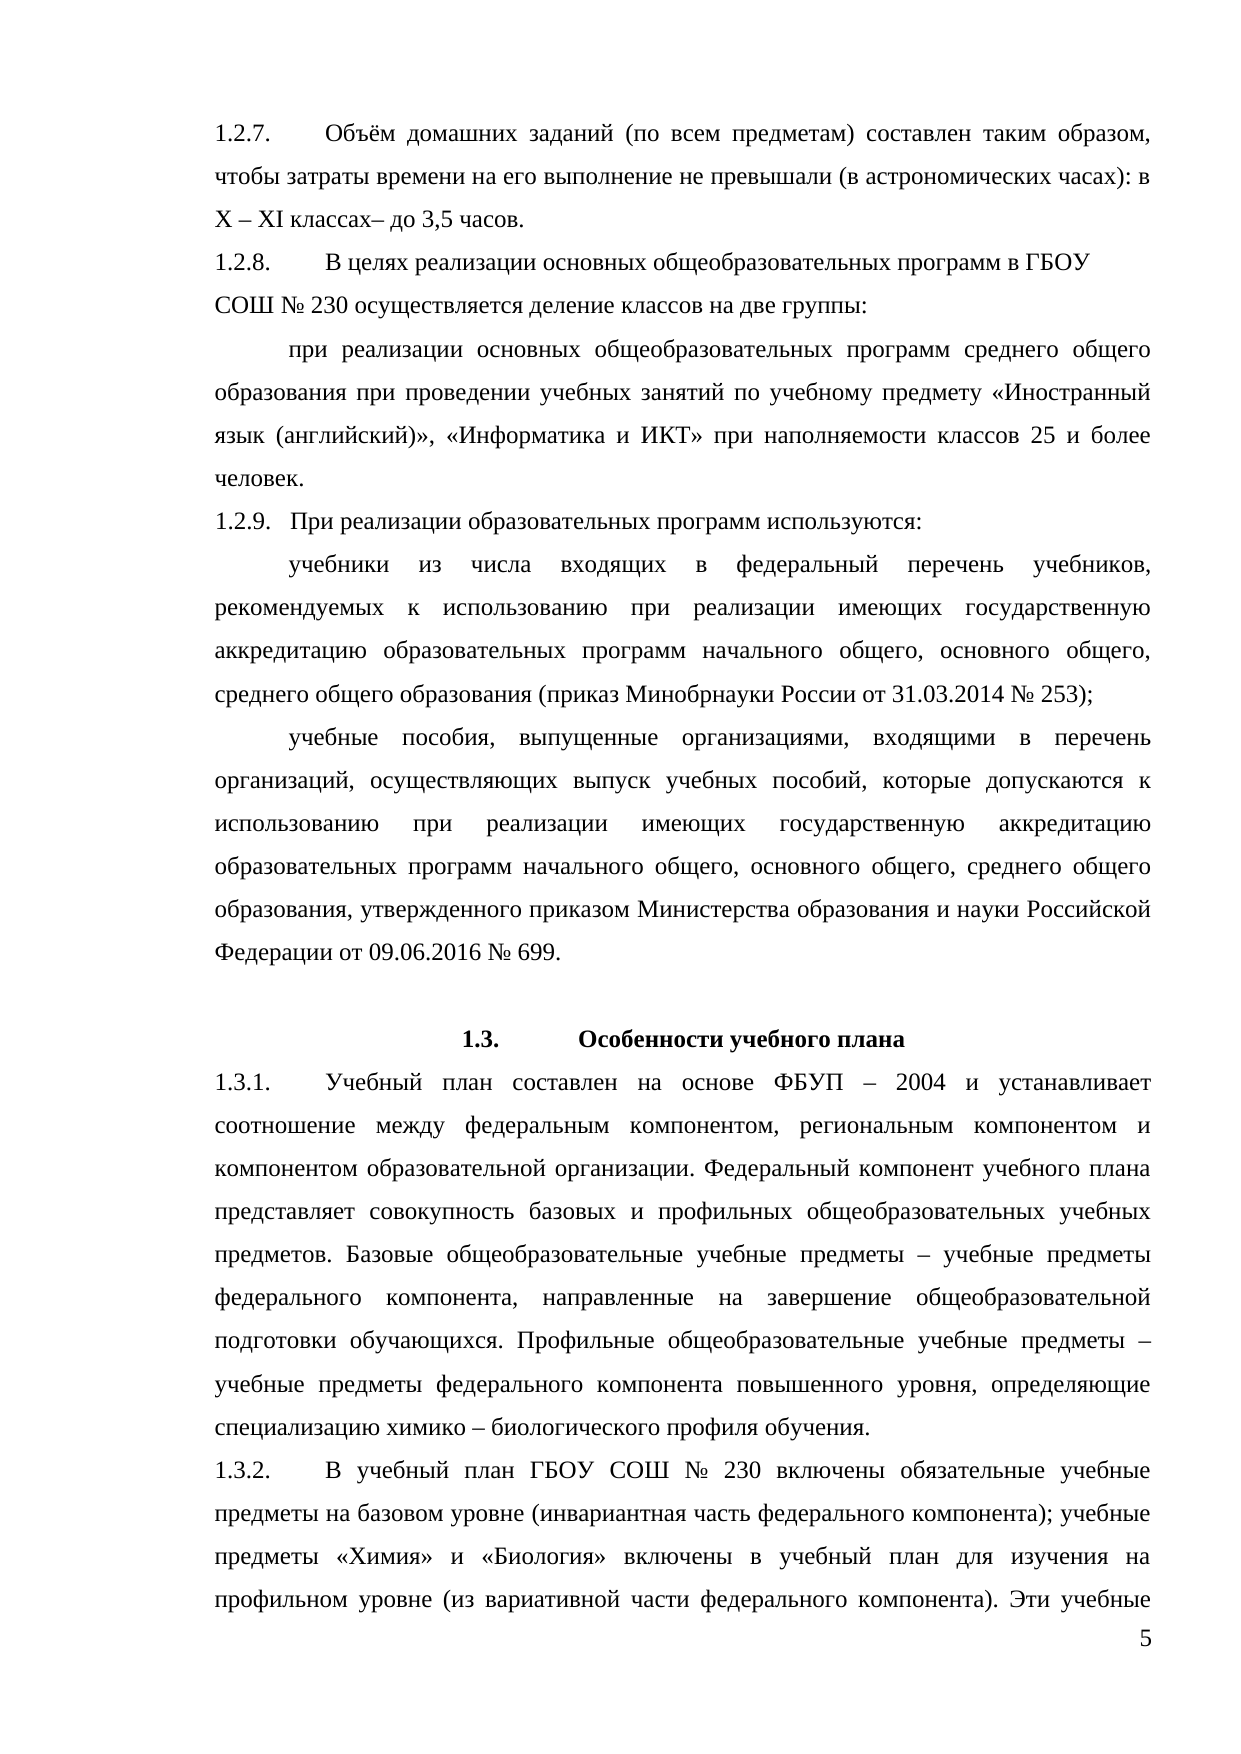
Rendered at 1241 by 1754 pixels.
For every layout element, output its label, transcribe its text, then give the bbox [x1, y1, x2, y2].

list Особенности учебного плана [215, 1024, 1152, 1052]
text учебники из числа входящих в федеральный перечень учебников, рекомендуемых к использованию при реализации имеющих государственную аккредитацию образовательных программ начального общего, основного общего, среднего общего образования (приказ Минобрнауки России от 31.03.2014 № 253); [214, 549, 1152, 707]
list Объём домашних заданий (по всем предметам) составлен таким образом, чтобы затраты времени на его выполнение не превышали (в астрономических часах): в X – XI классах– до 3,5 часов. [214, 118, 1152, 233]
text учебные пособия, выпущенные организациями, входящими в перечень организаций, осуществляющих выпуск учебных пособий, которые допускаются к использованию при реализации имеющих государственную аккредитацию образовательных программ начального общего, основного общего, среднего общего образования, утвержденного приказом Министерства образования и науки Российской Федерации от 09.06.2016 № 699. [214, 722, 1152, 966]
list При реализации образовательных программ используются: [215, 506, 1152, 535]
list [214, 1455, 1152, 1613]
text при реализации основных общеобразовательных программ среднего общего образования при проведении учебных занятий по учебному предмету «Иностранный язык (английский)», «Информатика и ИКТ» при наполняемости классов 25 и более человек. [214, 334, 1152, 492]
list Учебный план составлен на основе ФБУП – 2004 и устанавливает соотношение между федеральным компонентом, региональным компонентом и компонентом образовательной организации. Федеральный компонент учебного плана представляет совокупность базовых и профильных общеобразовательных учебных предметов. Базовые общеобразовательные учебные предметы – учебные предметы федерального компонента, направленные на завершение общеобразовательной подготовки обучающихся. Профильные общеобразовательные учебные предметы – учебные предметы федерального компонента повышенного уровня, определяющие специализацию химико – биологического профиля обучения. [214, 1067, 1152, 1441]
list В целях реализации основных общеобразовательных программ в ГБОУ СОШ № 230 осуществляется деление классов на две группы: [214, 247, 1152, 319]
